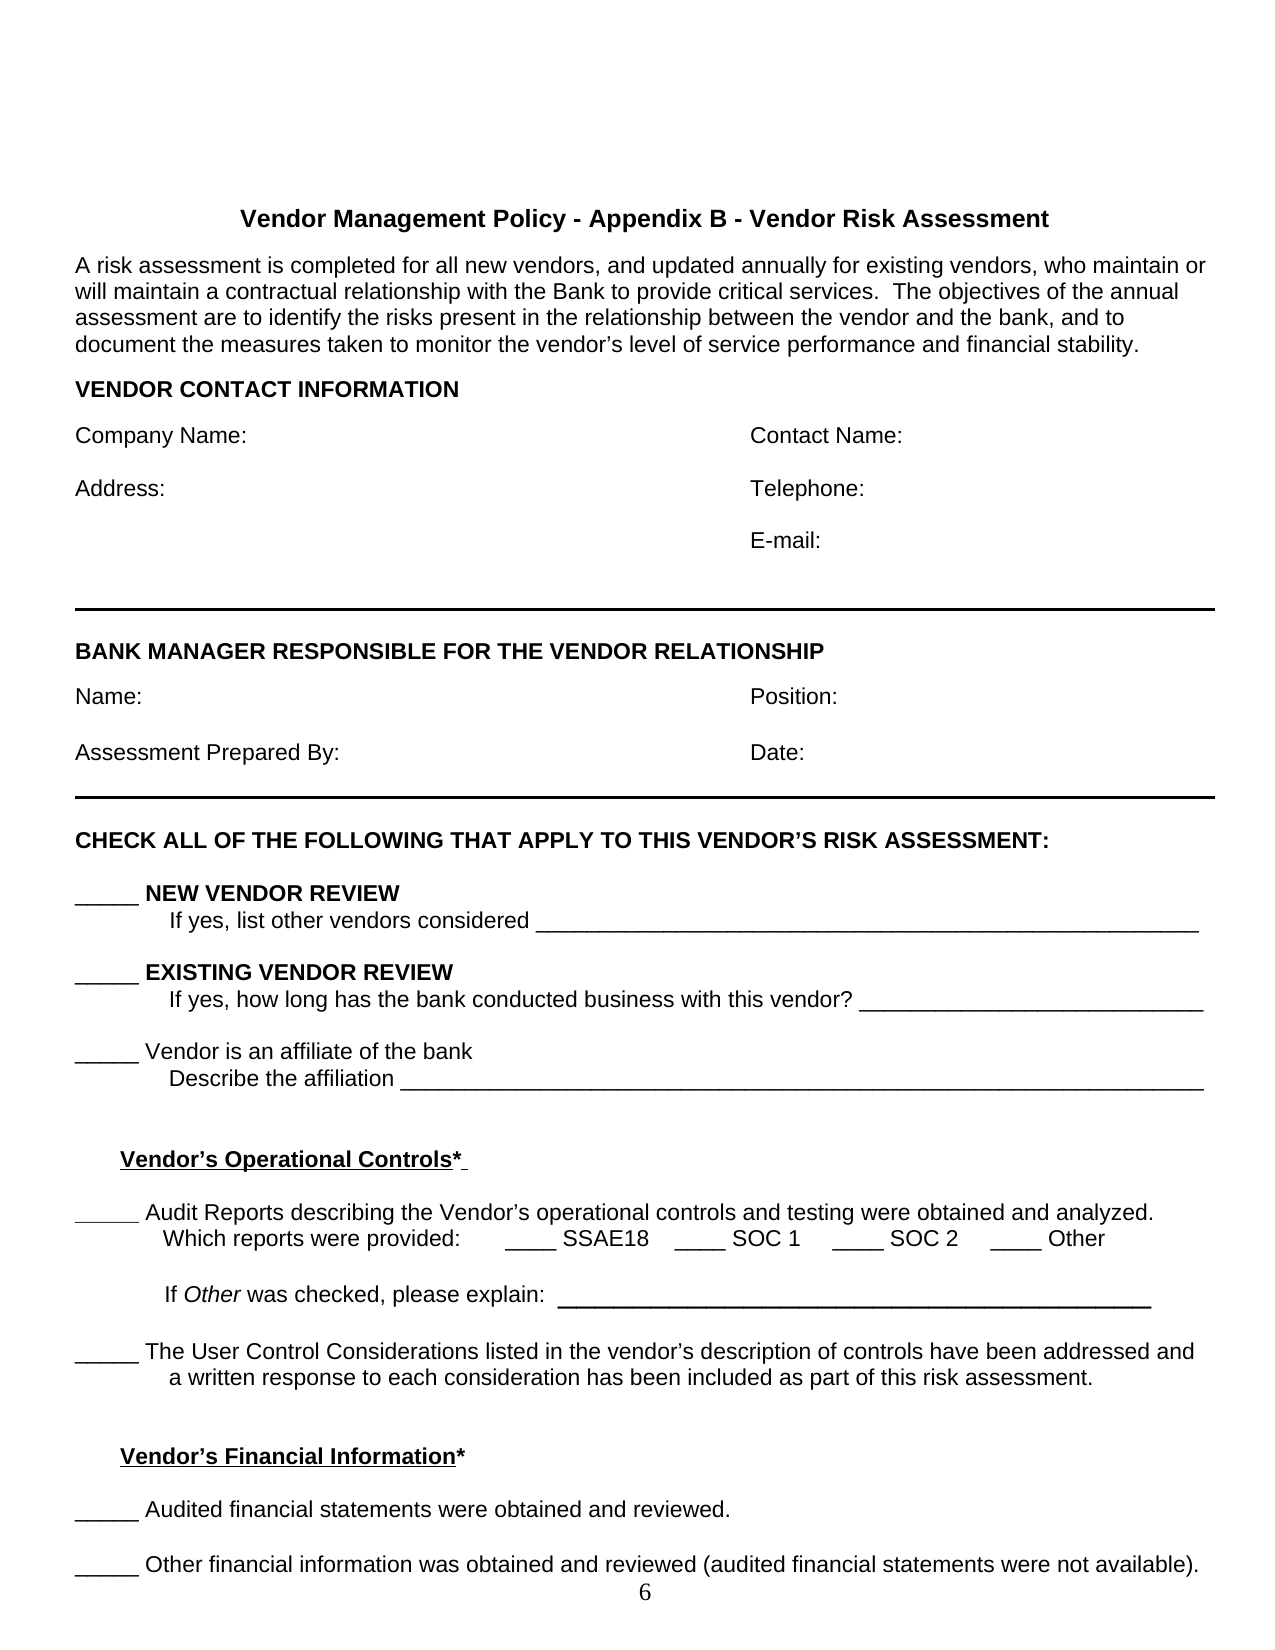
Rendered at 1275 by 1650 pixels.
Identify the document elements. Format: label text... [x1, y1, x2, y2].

text Company Name: Contact Name: [75, 422, 1215, 448]
text BANK MANAGER RESPONSIBLE FOR THE VENDOR RELATIONSHIP [75, 638, 1215, 664]
text Assessment Prepared By: Date: [75, 738, 1215, 765]
text Vendor’s Operational Controls* [75, 1146, 1215, 1172]
text Vendor Management Policy - Appendix B - Vendor Risk Assessment [75, 204, 1215, 232]
text _____ Audited financial statements were obtained and reviewed. [75, 1496, 1215, 1522]
text A risk assessment is completed for all new vendors, and updated annually for existing vendors, who maintain or will maintain a contractual relationship with the Bank to provide critical services. The objectives of the annual assessment are to identify the risks present in the relationship between the vendor and the bank, and to document the measures taken to monitor the vendor’s level of service performance and financial stability. [75, 252, 1228, 357]
text _____ Audit Reports describing the Vendor’s operational controls and testing were obtained and analyzed. [75, 1199, 1215, 1225]
text If yes, how long has the bank conducted business with this vendor? ___________________________ [75, 986, 1215, 1012]
text Which reports were provided: ____ SSAE18 ____ SOC 1 ____ SOC 2 ____ Other [150, 1225, 1215, 1252]
text Name: Position: [75, 683, 1215, 710]
text _____ The User Control Considerations listed in the vendor’s description of controls have been addressed and a written response to each consideration has been included as part of this risk assessment. [75, 1338, 1209, 1391]
text _____ Other financial information was obtained and reviewed (audited financial statements were not available). [75, 1551, 1215, 1577]
text E-mail: [75, 527, 1215, 553]
text Vendor’s Financial Information* [75, 1443, 1215, 1470]
text Address: Telephone: [75, 474, 1215, 501]
text CHECK ALL OF THE FOLLOWING THAT APPLY TO THIS VENDOR’S RISK ASSESSMENT: [75, 827, 1215, 854]
text If Other was checked, please explain: ________________________________ [75, 1271, 1215, 1309]
text If yes, list other vendors considered ____________________________________________________ [75, 907, 1215, 933]
text Describe the affiliation _______________________________________________________________ [75, 1065, 1215, 1091]
text _____ NEW VENDOR REVIEW [75, 880, 1215, 907]
text _____ Vendor is an affiliate of the bank [75, 1038, 1215, 1065]
text VENDOR CONTACT INFORMATION [75, 376, 1215, 403]
text _____ EXISTING VENDOR REVIEW [75, 959, 1215, 986]
